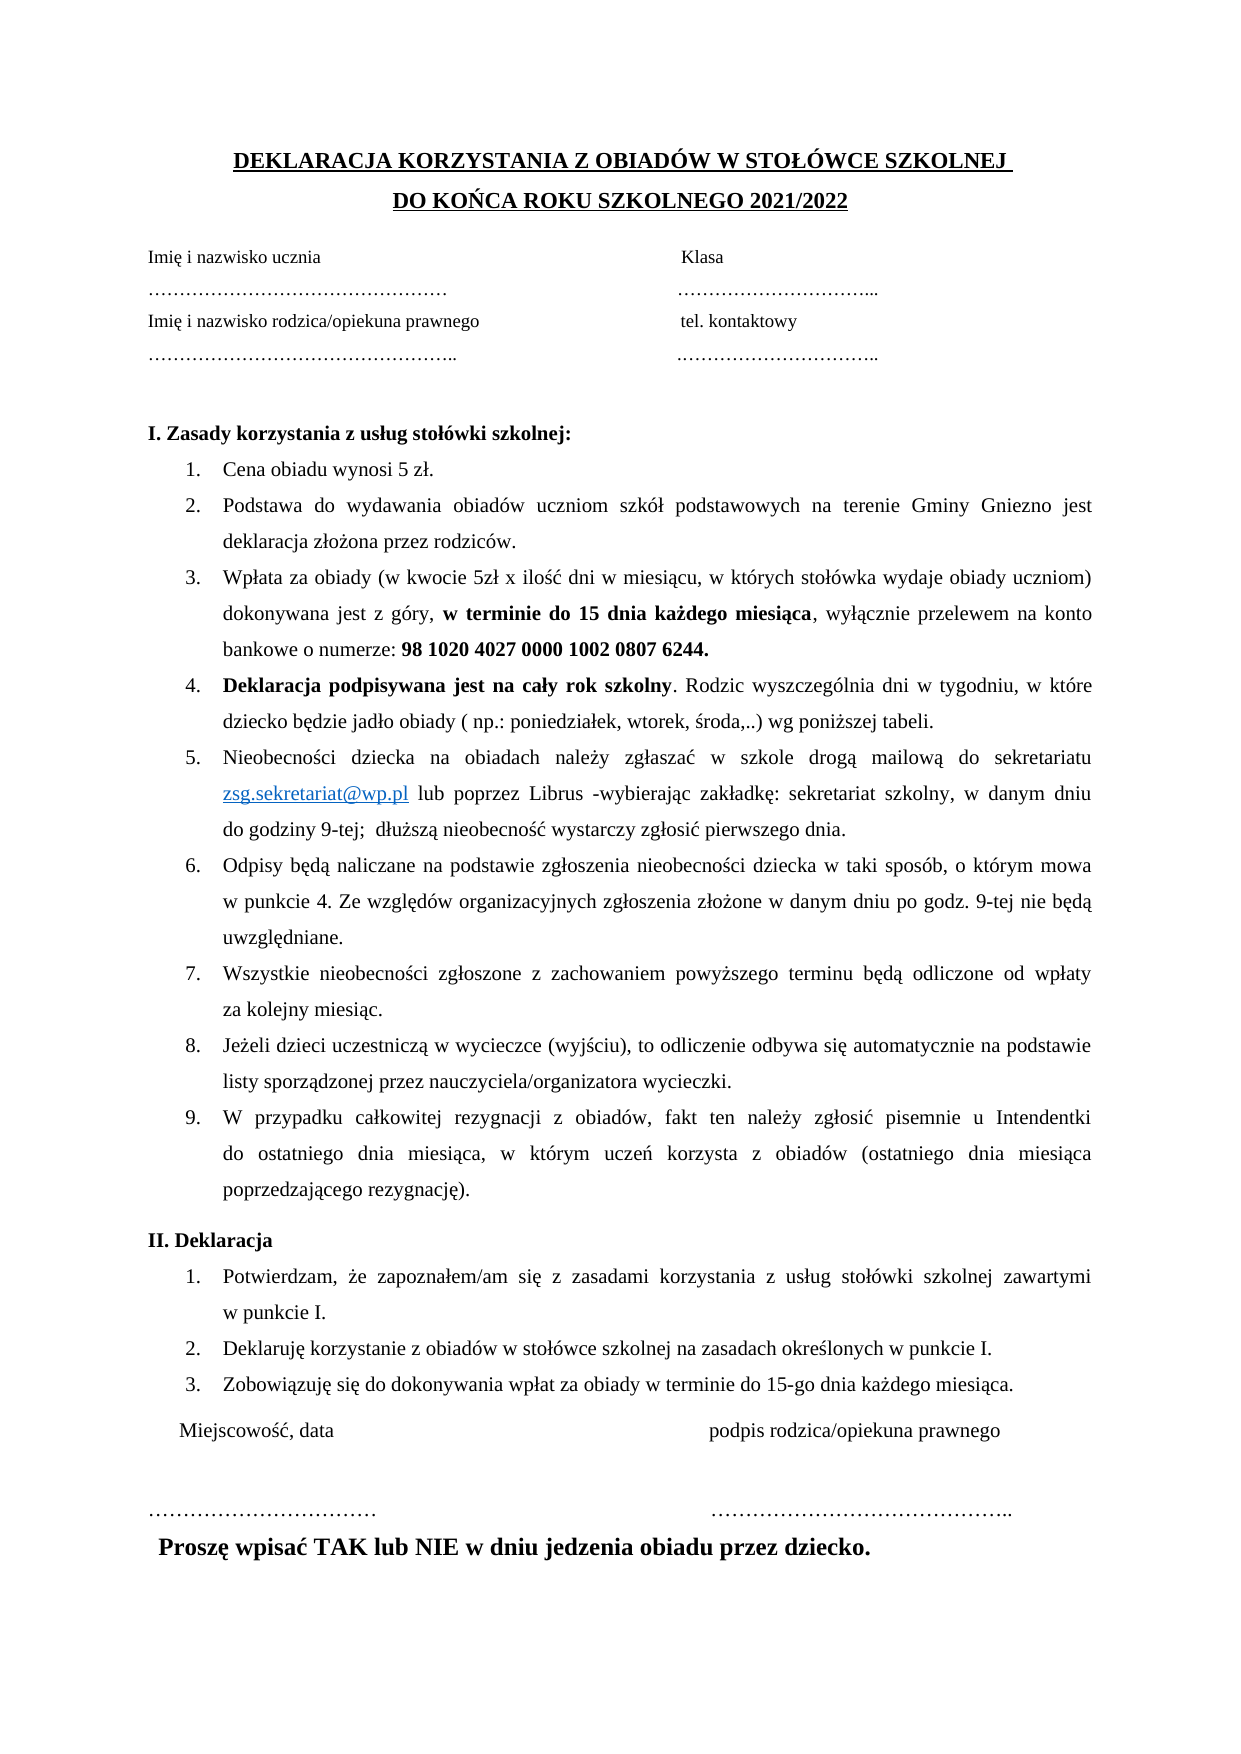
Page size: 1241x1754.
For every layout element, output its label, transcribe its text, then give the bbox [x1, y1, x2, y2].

text …………………………… …………………………………….. [148, 1496, 1093, 1521]
list Cena obiadu wynosi 5 zł. [185, 456, 1093, 481]
text ………………………………………… …………………………... [148, 278, 1093, 299]
list Deklaracja podpisywana jest na cały rok szkolny. Rodzic wyszczególnia dni w tygodniu, w które dziecko będzie jadło obiady ( np.: poniedziałek, wtorek, środa,..) wg poniższej tabeli. [185, 673, 1093, 733]
list Zobowiązuję się do dokonywania wpłat za obiady w terminie do 15-go dnia każdego miesiąca. [185, 1372, 1093, 1396]
text Miejscowość, data podpis rodzica/opiekuna prawnego [148, 1418, 1093, 1442]
list Podstawa do wydawania obiadów uczniom szkół podstawowych na terenie Gminy Gniezno jest deklaracja złożona przez rodziców. [185, 492, 1093, 553]
text Imię i nazwisko rodzica/opiekuna prawnego tel. kontaktowy ………………………………………….. .………………………….. [148, 310, 1093, 364]
list Odpisy będą naliczane na podstawie zgłoszenia nieobecności dziecka w taki sposób, o którym mowa w punkcie 4. Ze względów organizacyjnych zgłoszenia złożone w danym dniu po godz. 9-tej nie będą uwzględniane. [185, 853, 1093, 949]
text II. Deklaracja [148, 1228, 1093, 1252]
list Nieobecności dziecka na obiadach należy zgłaszać w szkole drogą mailową do sekretariatu zsg.sekretariat@wp.pl lub poprzez Librus -wybierając zakładkę: sekretariat szkolny, w danym dniu do godziny 9-tej; dłuższą nieobecność wystarczy zgłosić pierwszego dnia. [185, 745, 1093, 841]
text DEKLARACJA KORZYSTANIA Z OBIADÓW W STOŁÓWCE SZKOLNEJ [148, 148, 1093, 174]
list W przypadku całkowitej rezygnacji z obiadów, fakt ten należy zgłosić pisemnie u Intendentki do ostatniego dnia miesiąca, w którym uczeń korzysta z obiadów (ostatniego dnia miesiąca poprzedzającego rezygnację). [185, 1105, 1093, 1201]
text Proszę wpisać TAK lub NIE w dniu jedzenia obiadu przez dziecko. [148, 1532, 1093, 1561]
list Wszystkie nieobecności zgłoszone z zachowaniem powyższego terminu będą odliczone od wpłaty za kolejny miesiąc. [185, 961, 1093, 1021]
list Deklaruję korzystanie z obiadów w stołówce szkolnej na zasadach określonych w punkcie I. [185, 1336, 1093, 1360]
list Wpłata za obiady (w kwocie 5zł x ilość dni w miesiącu, w których stołówka wydaje obiady uczniom) dokonywana jest z góry, w terminie do 15 dnia każdego miesiąca, wyłącznie przelewem na konto bankowe o numerze: 98 1020 4027 0000 1002 0807 6244. [185, 564, 1093, 661]
text Imię i nazwisko ucznia Klasa [148, 246, 1093, 267]
text I. Zasady korzystania z usług stołówki szkolnej: [148, 420, 1093, 444]
list Potwierdzam, że zapoznałem/am się z zasadami korzystania z usług stołówki szkolnej zawartymi w punkcie I. [185, 1264, 1093, 1324]
text DO KOŃCA ROKU SZKOLNEGO 2021/2022 [148, 187, 1093, 213]
list Jeżeli dzieci uczestniczą w wycieczce (wyjściu), to odliczenie odbywa się automatycznie na podstawie listy sporządzonej przez nauczyciela/organizatora wycieczki. [185, 1033, 1093, 1093]
